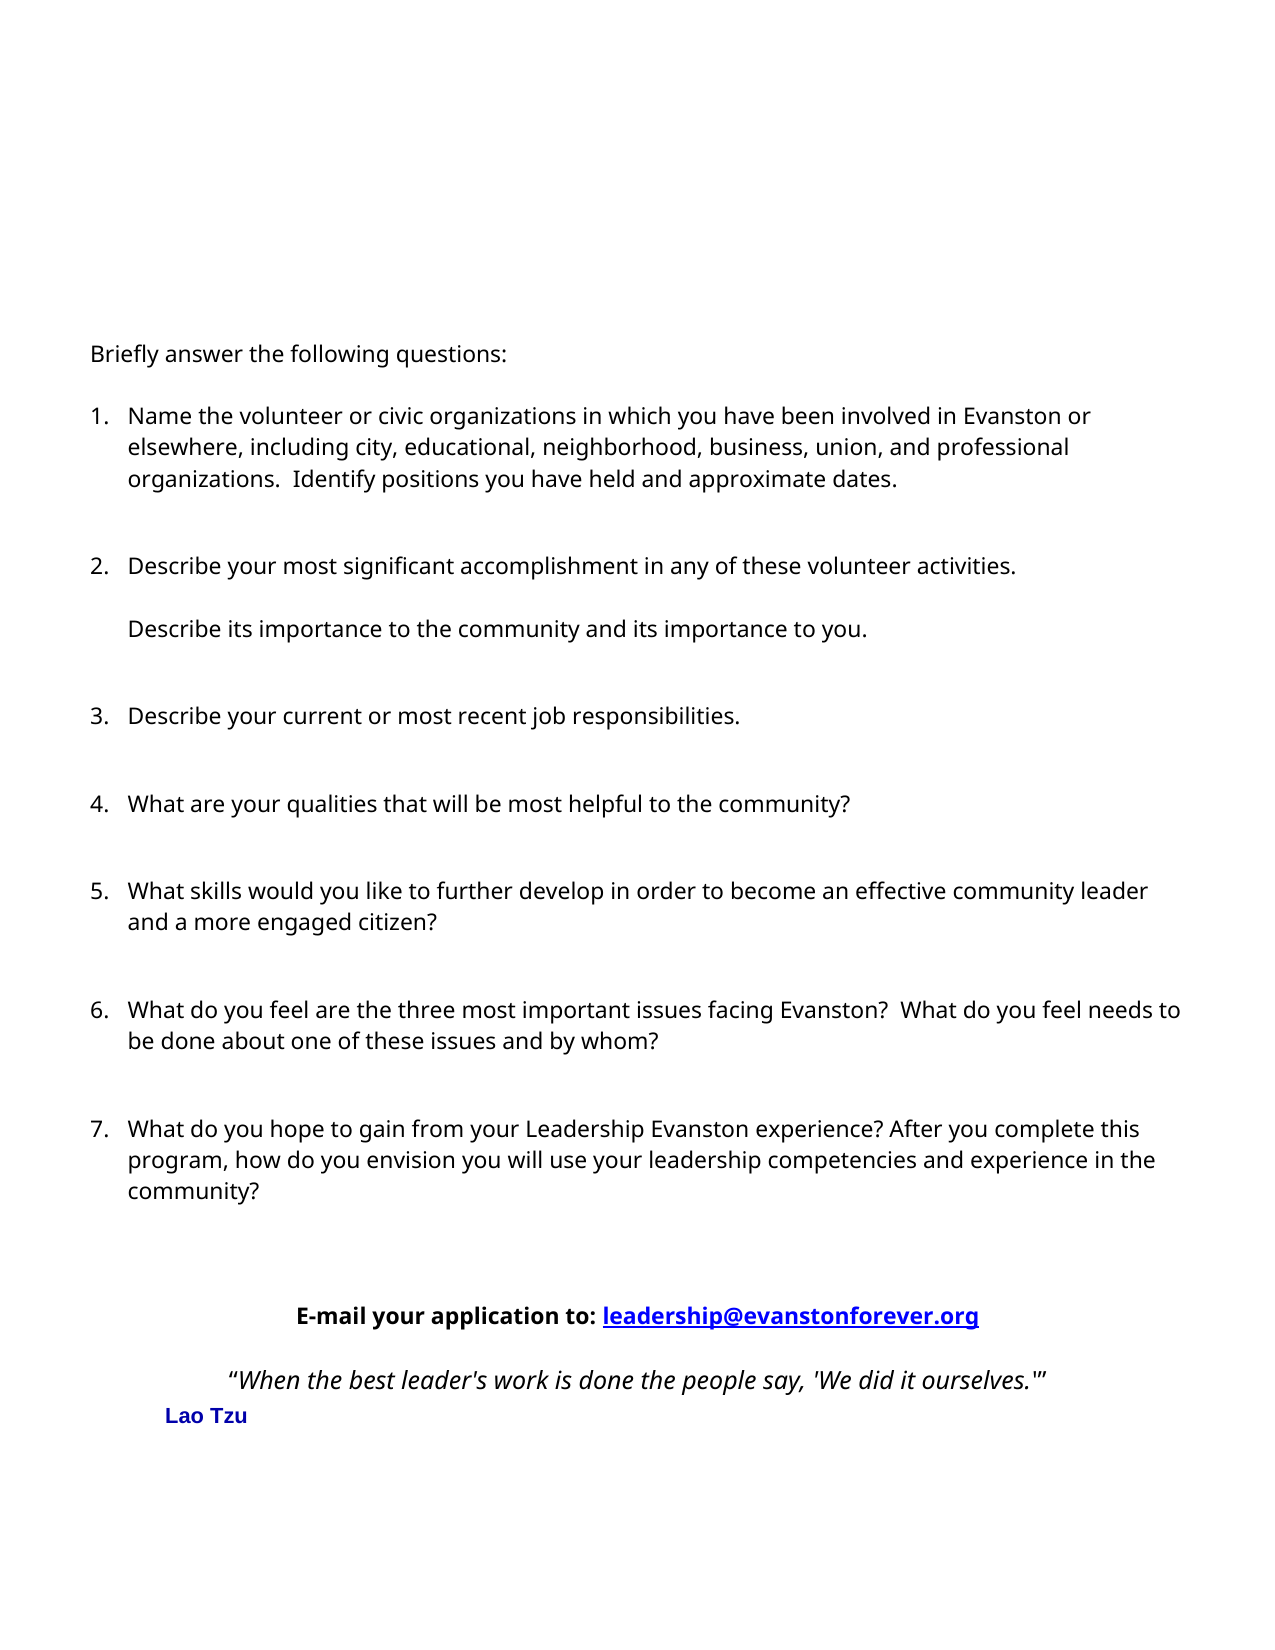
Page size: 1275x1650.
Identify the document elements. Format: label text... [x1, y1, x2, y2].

list What skills would you like to further develop in order to become an effective community leader and a more engaged citizen? [90, 875, 1185, 937]
text E-mail your application to: leadership@evanstonforever.org [90, 1300, 1185, 1331]
text Lao Tzu [90, 1397, 1185, 1428]
list What do you hope to gain from your Leadership Evanston experience? After you complete this program, how do you envision you will use your leadership competencies and experience in the community? [90, 1112, 1185, 1206]
list Name the volunteer or civic organizations in which you have been involved in Evanston or elsewhere, including city, educational, neighborhood, business, union, and professional organizations. Identify positions you have held and approximate dates. [90, 400, 1185, 494]
text Briefly answer the following questions: [90, 337, 1185, 369]
text “When the best leader's work is done the people say, 'We did it ourselves.'” [90, 1362, 1185, 1397]
list What do you feel are the three most important issues facing Evanston? What do you feel needs to be done about one of these issues and by whom? [90, 994, 1185, 1056]
list Describe your current or most recent job responsibilities. [90, 700, 1185, 731]
list Describe your most significant accomplishment in any of these volunteer activities. [90, 550, 1185, 581]
text Describe its importance to the community and its importance to you. [90, 612, 1185, 644]
list What are your qualities that will be most helpful to the community? [90, 787, 1185, 819]
